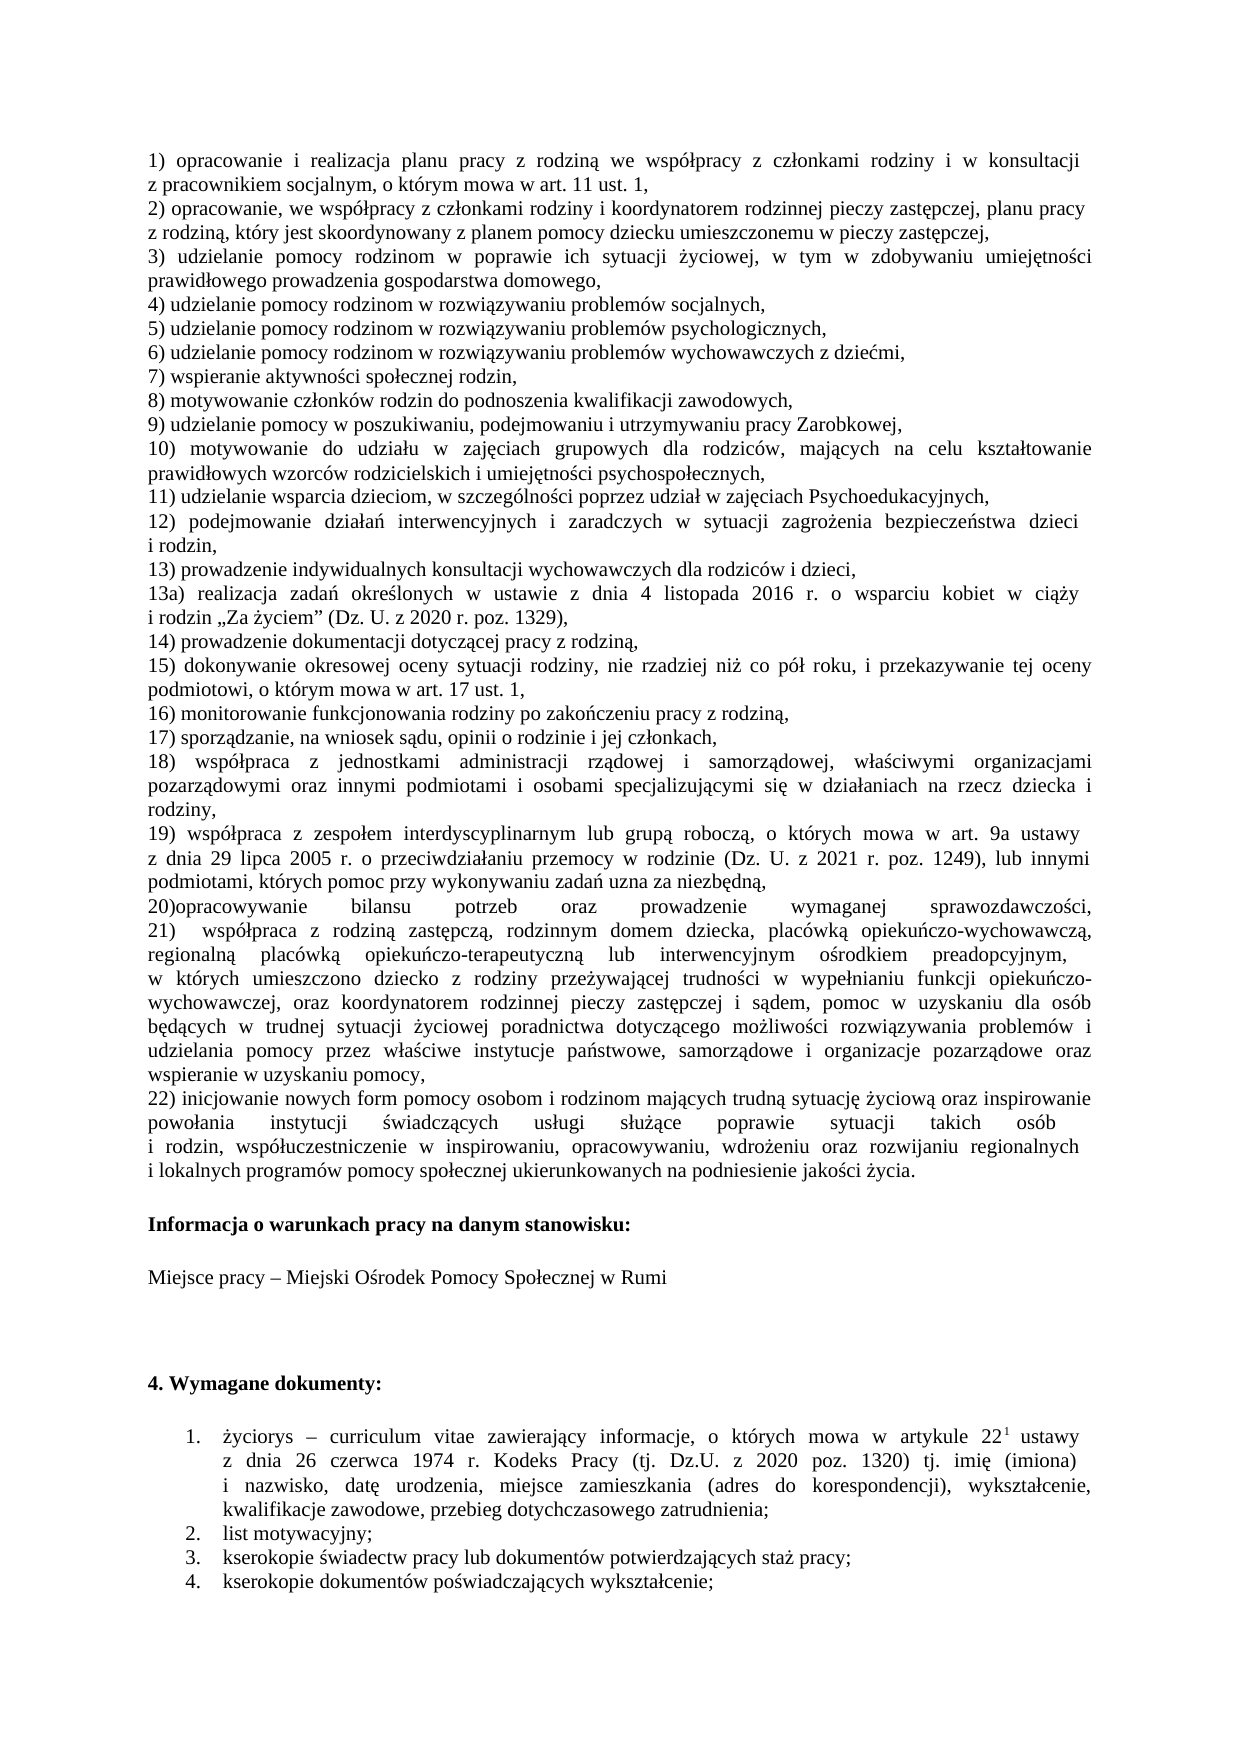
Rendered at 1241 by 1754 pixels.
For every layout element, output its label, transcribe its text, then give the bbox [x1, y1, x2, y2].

text 1) opracowanie i realizacja planu pracy z rodziną we współpracy z członkami rodziny i w konsultacji z pracownikiem socjalnym, o którym mowa w art. 11 ust. 1, [148, 148, 1093, 196]
list kserokopie świadectw pracy lub dokumentów potwierdzających staż pracy; [185, 1545, 1093, 1569]
text 6) udzielanie pomocy rodzinom w rozwiązywaniu problemów wychowawczych z dziećmi, [148, 340, 1093, 364]
text 3) udzielanie pomocy rodzinom w poprawie ich sytuacji życiowej, w tym w zdobywaniu umiejętności prawidłowego prowadzenia gospodarstwa domowego, [148, 244, 1093, 292]
text Miejsce pracy – Miejski Ośrodek Pomocy Społecznej w Rumi [148, 1265, 1093, 1289]
text 12) podejmowanie działań interwencyjnych i zaradczych w sytuacji zagrożenia bezpieczeństwa dzieci i rodzin, [148, 508, 1093, 557]
text 10) motywowanie do udziału w zajęciach grupowych dla rodziców, mających na celu kształtowanie prawidłowych wzorców rodzicielskich i umiejętności psychospołecznych, [148, 436, 1093, 484]
text 18) współpraca z jednostkami administracji rządowej i samorządowej, właściwymi organizacjami pozarządowymi oraz innymi podmiotami i osobami specjalizującymi się w działaniach na rzecz dziecka i rodziny, [148, 749, 1093, 821]
text 13) prowadzenie indywidualnych konsultacji wychowawczych dla rodziców i dzieci, [148, 557, 1093, 581]
list kserokopie dokumentów poświadczających wykształcenie; [185, 1569, 1093, 1593]
text 2) opracowanie, we współpracy z członkami rodziny i koordynatorem rodzinnej pieczy zastępczej, planu pracy z rodziną, który jest skoordynowany z planem pomocy dziecku umieszczonemu w pieczy zastępczej, [148, 196, 1093, 244]
text 19) współpraca z zespołem interdyscyplinarnym lub grupą roboczą, o których mowa w art. 9a ustawy z dnia 29 lipca 2005 r. o przeciwdziałaniu przemocy w rodzinie (Dz. U. z 2021 r. poz. 1249), lub innymi podmiotami, których pomoc przy wykonywaniu zadań uzna za niezbędną, [148, 821, 1093, 893]
text 14) prowadzenie dokumentacji dotyczącej pracy z rodziną, [148, 629, 1093, 653]
text 4. Wymagane dokumenty: [148, 1371, 1093, 1395]
text 7) wspieranie aktywności społecznej rodzin, [148, 364, 1093, 388]
text 22) inicjowanie nowych form pomocy osobom i rodzinom mających trudną sytuację życiową oraz inspirowanie powołania instytucji świadczących usługi służące poprawie sytuacji takich osób i rodzin, współuczestniczenie w inspirowaniu, opracowywaniu, wdrożeniu oraz rozwijaniu regionalnych i lokalnych programów pomocy społecznej ukierunkowanych na podniesienie jakości życia. [148, 1086, 1093, 1182]
text 5) udzielanie pomocy rodzinom w rozwiązywaniu problemów psychologicznych, [148, 316, 1093, 340]
text Informacja o warunkach pracy na danym stanowisku: [148, 1211, 1093, 1236]
text 17) sporządzanie, na wniosek sądu, opinii o rodzinie i jej członkach, [148, 725, 1093, 749]
text 9) udzielanie pomocy w poszukiwaniu, podejmowaniu i utrzymywaniu pracy Zarobkowej, [148, 412, 1093, 436]
text 8) motywowanie członków rodzin do podnoszenia kwalifikacji zawodowych, [148, 388, 1093, 412]
text 15) dokonywanie okresowej oceny sytuacji rodziny, nie rzadziej niż co pół roku, i przekazywanie tej oceny podmiotowi, o którym mowa w art. 17 ust. 1, [148, 653, 1093, 701]
text 20)opracowywanie bilansu potrzeb oraz prowadzenie wymaganej sprawozdawczości, 21) współpraca z rodziną zastępczą, rodzinnym domem dziecka, placówką opiekuńczo-wychowawczą, regionalną placówką opiekuńczo-terapeutyczną lub interwencyjnym ośrodkiem preadopcyjnym, w których umieszczono dziecko z rodziny przeżywającej trudności w wypełnianiu funkcji opiekuńczo-wychowawczej, oraz koordynatorem rodzinnej pieczy zastępczej i sądem, pomoc w uzyskaniu dla osób będących w trudnej sytuacji życiowej poradnictwa dotyczącego możliwości rozwiązywania problemów i udzielania pomocy przez właściwe instytucje państwowe, samorządowe i organizacje pozarządowe oraz wspieranie w uzyskaniu pomocy, [148, 893, 1093, 1086]
list list motywacyjny; [185, 1521, 1093, 1545]
list życiorys – curriculum vitae zawierający informacje, o których mowa w artykule 221 ustawy z dnia 26 czerwca 1974 r. Kodeks Pracy (tj. Dz.U. z 2020 poz. 1320) tj. imię (imiona) i nazwisko, datę urodzenia, miejsce zamieszkania (adres do korespondencji), wykształcenie, kwalifikacje zawodowe, przebieg dotychczasowego zatrudnienia; [185, 1424, 1093, 1521]
text 16) monitorowanie funkcjonowania rodziny po zakończeniu pracy z rodziną, [148, 701, 1093, 725]
text 13a) realizacja zadań określonych w ustawie z dnia 4 listopada 2016 r. o wsparciu kobiet w ciąży i rodzin „Za życiem” (Dz. U. z 2020 r. poz. 1329), [148, 581, 1093, 629]
text 11) udzielanie wsparcia dzieciom, w szczególności poprzez udział w zajęciach Psychoedukacyjnych, [148, 484, 1093, 508]
text 4) udzielanie pomocy rodzinom w rozwiązywaniu problemów socjalnych, [148, 292, 1093, 316]
